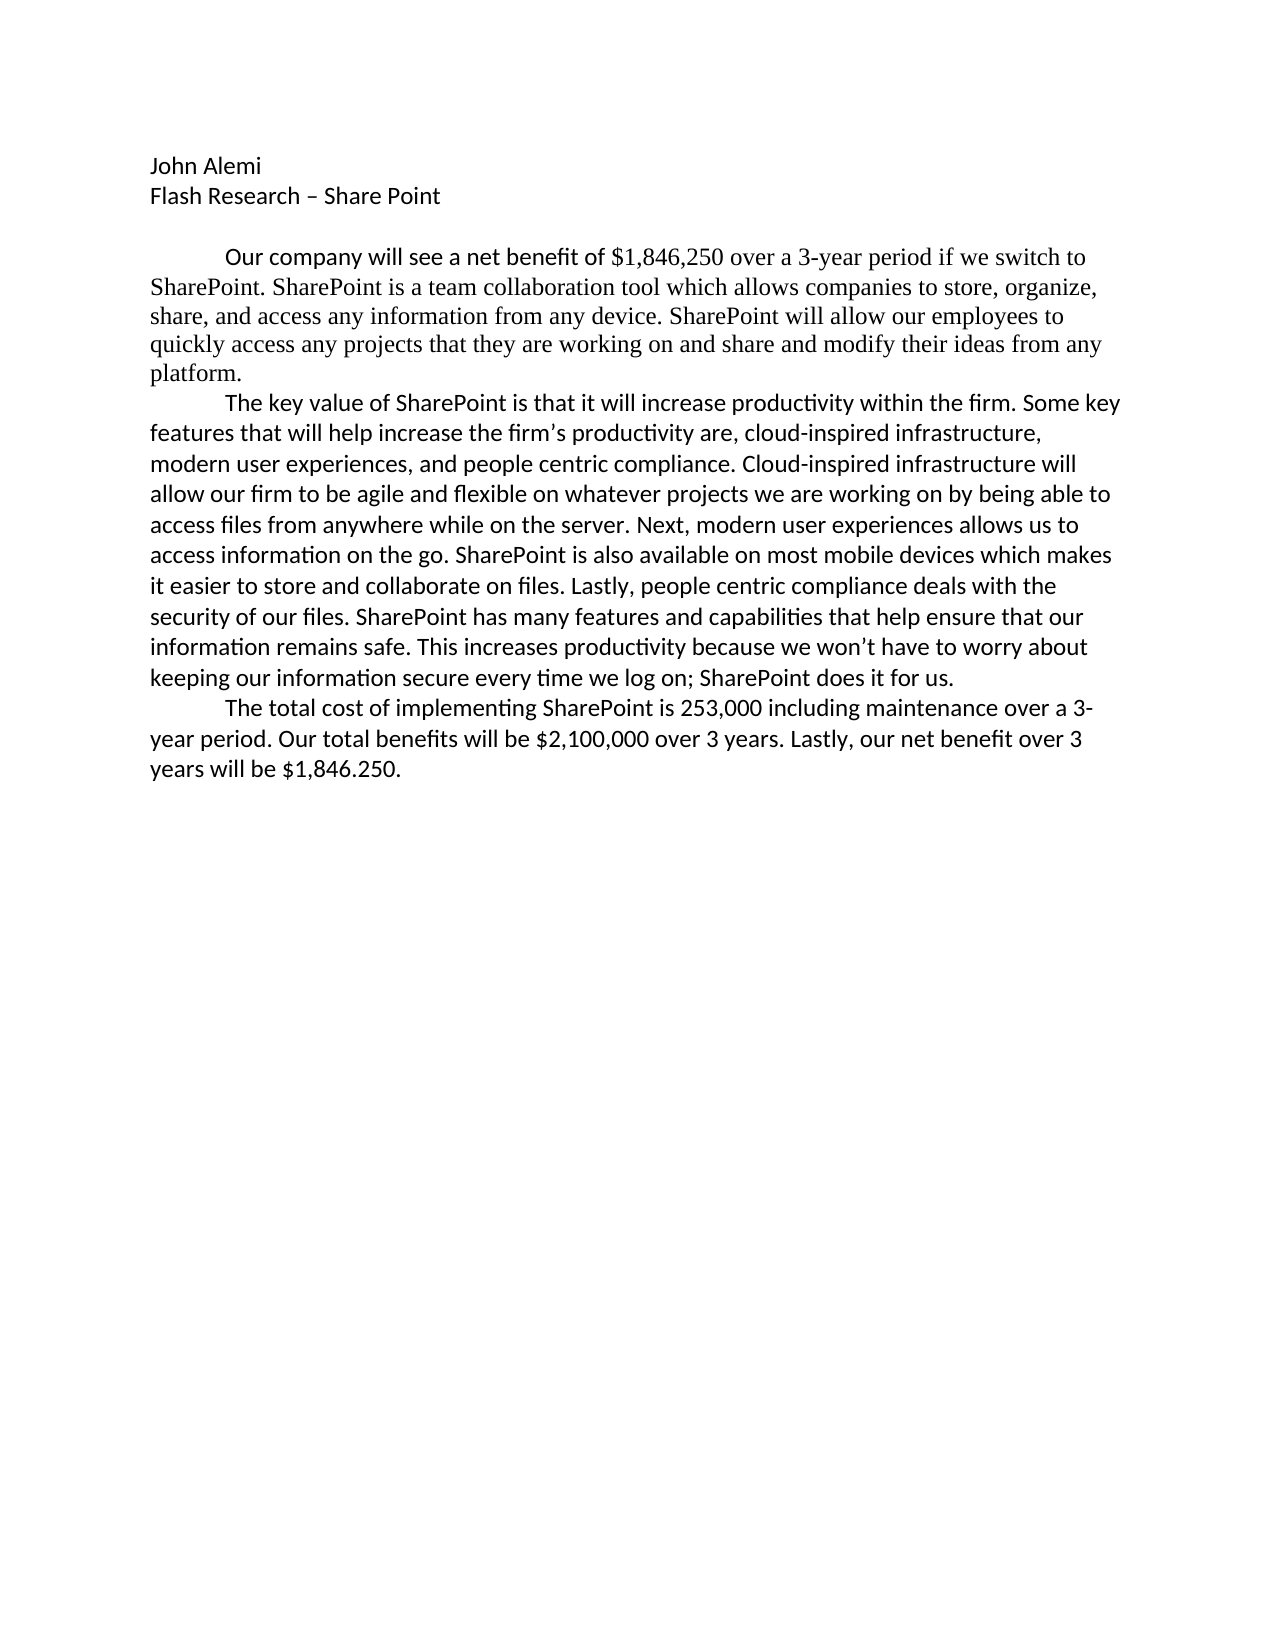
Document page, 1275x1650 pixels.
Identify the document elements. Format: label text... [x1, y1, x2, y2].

text The key value of SharePoint is that it will increase productivity within the firm. Some key features that will help increase the firm’s productivity are, cloud-inspired infrastructure, modern user experiences, and people centric compliance. Cloud-inspired infrastructure will allow our firm to be agile and flexible on whatever projects we are working on by being able to access files from anywhere while on the server. Next, modern user experiences allows us to access information on the go. SharePoint is also available on most mobile devices which makes it easier to store and collaborate on files. Lastly, people centric compliance deals with the security of our files. SharePoint has many features and capabilities that help ensure that our information remains safe. This increases productivity because we won’t have to worry about keeping our information secure every time we log on; SharePoint does it for us. [150, 387, 1125, 692]
text The total cost of implementing SharePoint is 253,000 including maintenance over a 3-year period. Our total benefits will be $2,100,000 over 3 years. Lastly, our net benefit over 3 years will be $1,846.250. [150, 692, 1125, 784]
text Flash Research – Share Point [150, 181, 1125, 211]
text Our company will see a net benefit of $1,846,250 over a 3-year period if we switch to SharePoint. SharePoint is a team collaboration tool which allows companies to store, organize, share, and access any information from any device. SharePoint will allow our employees to quickly access any projects that they are working on and share and modify their ideas from any platform. [150, 242, 1125, 387]
text John Alemi [150, 150, 1125, 181]
